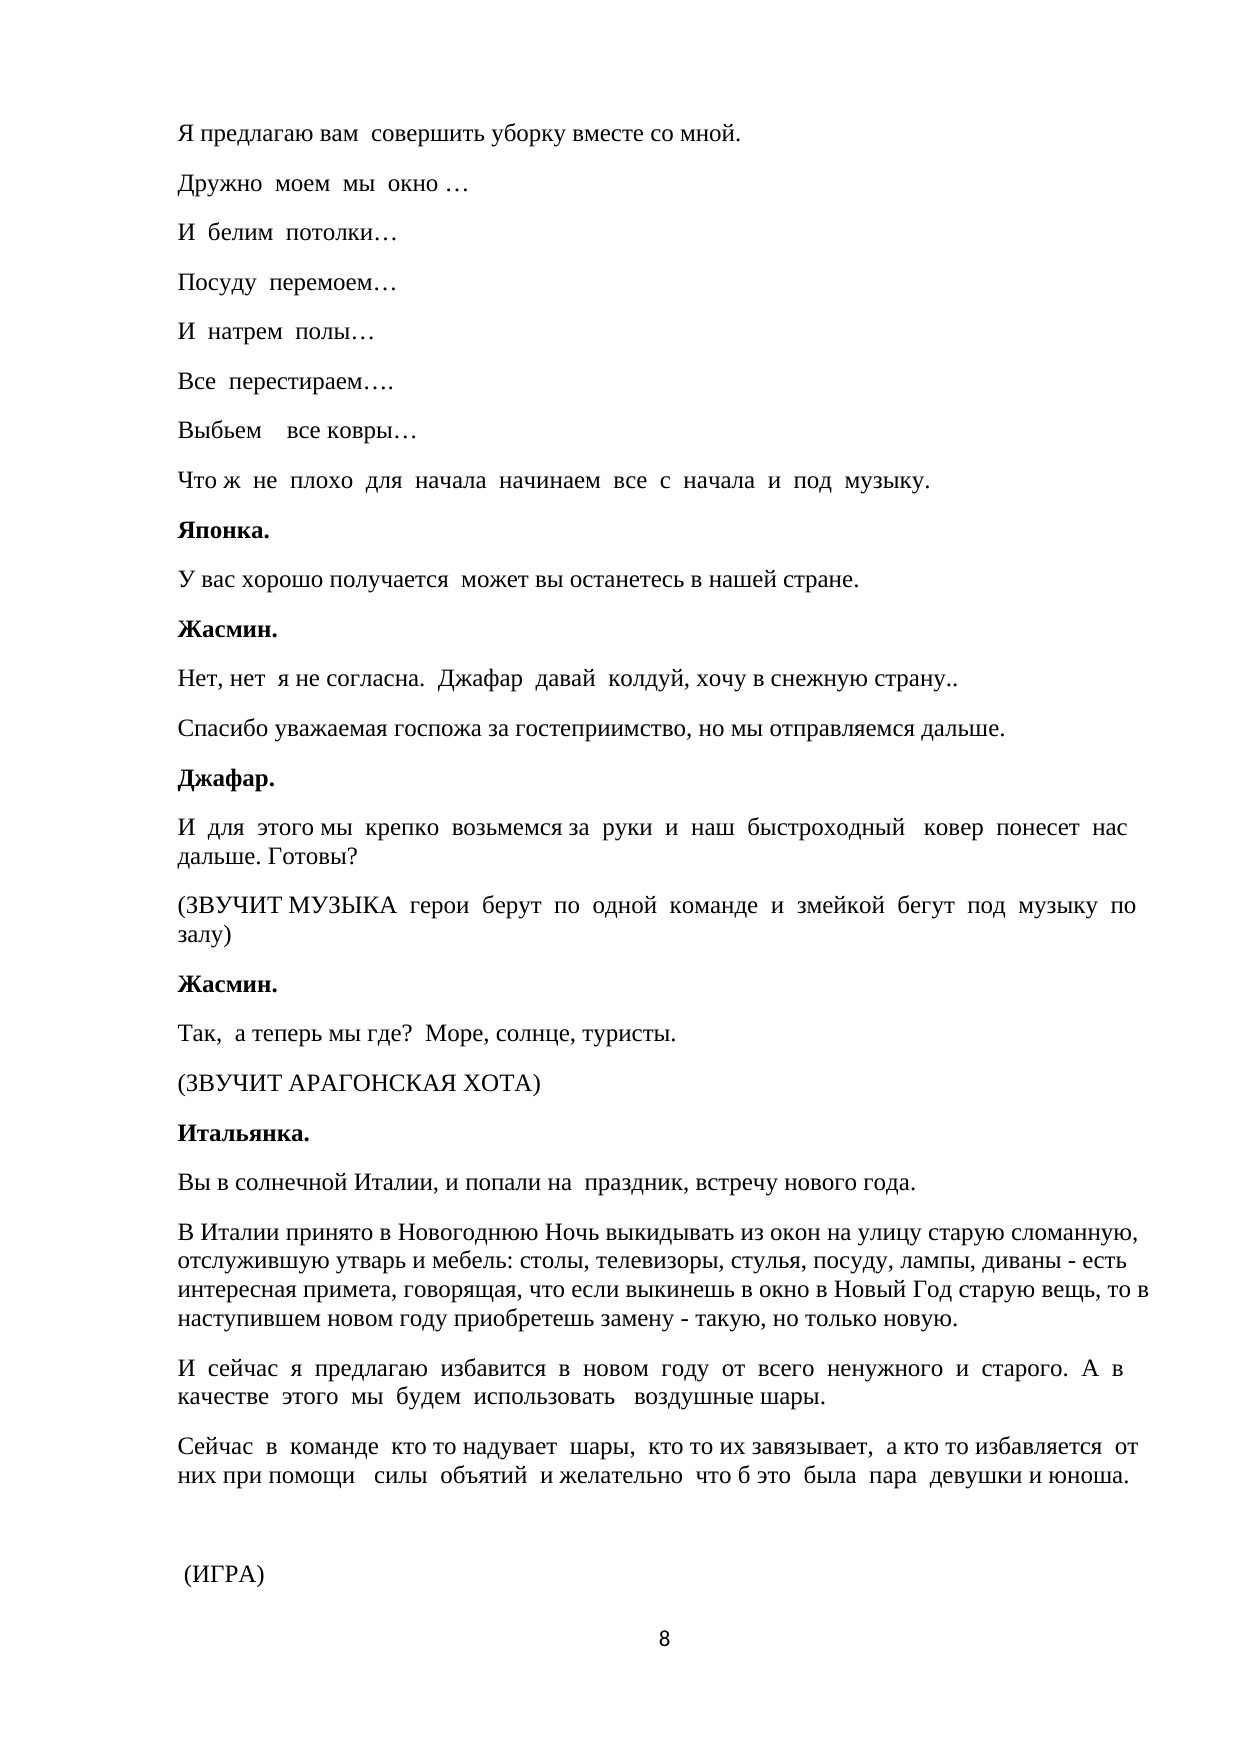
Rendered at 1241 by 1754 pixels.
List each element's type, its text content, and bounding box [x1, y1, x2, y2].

text Жасмин. [177, 969, 1152, 998]
text (ЗВУЧИТ АРАГОНСКАЯ ХОТА) [177, 1068, 1152, 1097]
text Жасмин. [177, 614, 1152, 643]
text Сейчас в команде кто то надувает шары, кто то их завязывает, а кто то избавляется от них при помощи силы объятий и желательно что б это была пара девушки и юноша. [177, 1431, 1152, 1488]
text Дружно моем мы окно … [177, 168, 1152, 196]
text (ИГРА) [177, 1559, 1152, 1588]
text И натрем полы… [177, 316, 1152, 345]
text Нет, нет я не согласна. Джафар давай колдуй, хочу в снежную страну.. [177, 663, 1152, 692]
text Выбьем все ковры… [177, 416, 1152, 444]
text И для этого мы крепко возьмемся за руки и наш быстроходный ковер понесет нас дальше. Готовы? [177, 812, 1152, 870]
text Что ж не плохо для начала начинаем все с начала и под музыку. [177, 465, 1152, 494]
text И белим потолки… [177, 217, 1152, 246]
text Вы в солнечной Италии, и попали на праздник, встречу нового года. [177, 1167, 1152, 1196]
text Так, а теперь мы где? Море, солнце, туристы. [177, 1018, 1152, 1047]
text Японка. [177, 515, 1152, 543]
text Итальянка. [177, 1118, 1152, 1146]
text Посуду перемоем… [177, 267, 1152, 296]
text У вас хорошо получается может вы останетесь в нашей стране. [177, 564, 1152, 593]
text И сейчас я предлагаю избавится в новом году от всего ненужного и старого. А в качестве этого мы будем использовать воздушные шары. [177, 1353, 1152, 1410]
text Все перестираем…. [177, 366, 1152, 395]
text В Италии принято в Новогоднюю Ночь выкидывать из окон на улицу старую сломанную, отслужившую утварь и мебель: столы, телевизоры, стулья, посуду, лампы, диваны - есть интересная примета, говорящая, что если выкинешь в окно в Новый Год старую вещь, то в наступившем новом году приобретешь замену - такую, но только новую. [177, 1217, 1152, 1332]
text (ЗВУЧИТ МУЗЫКА герои берут по одной команде и змейкой бегут под музыку по залу) [177, 891, 1152, 948]
text Спасибо уважаемая госпожа за гостеприимство, но мы отправляемся дальше. [177, 713, 1152, 742]
text Джафар. [177, 763, 1152, 791]
text Я предлагаю вам совершить уборку вместе со мной. [177, 118, 1152, 147]
